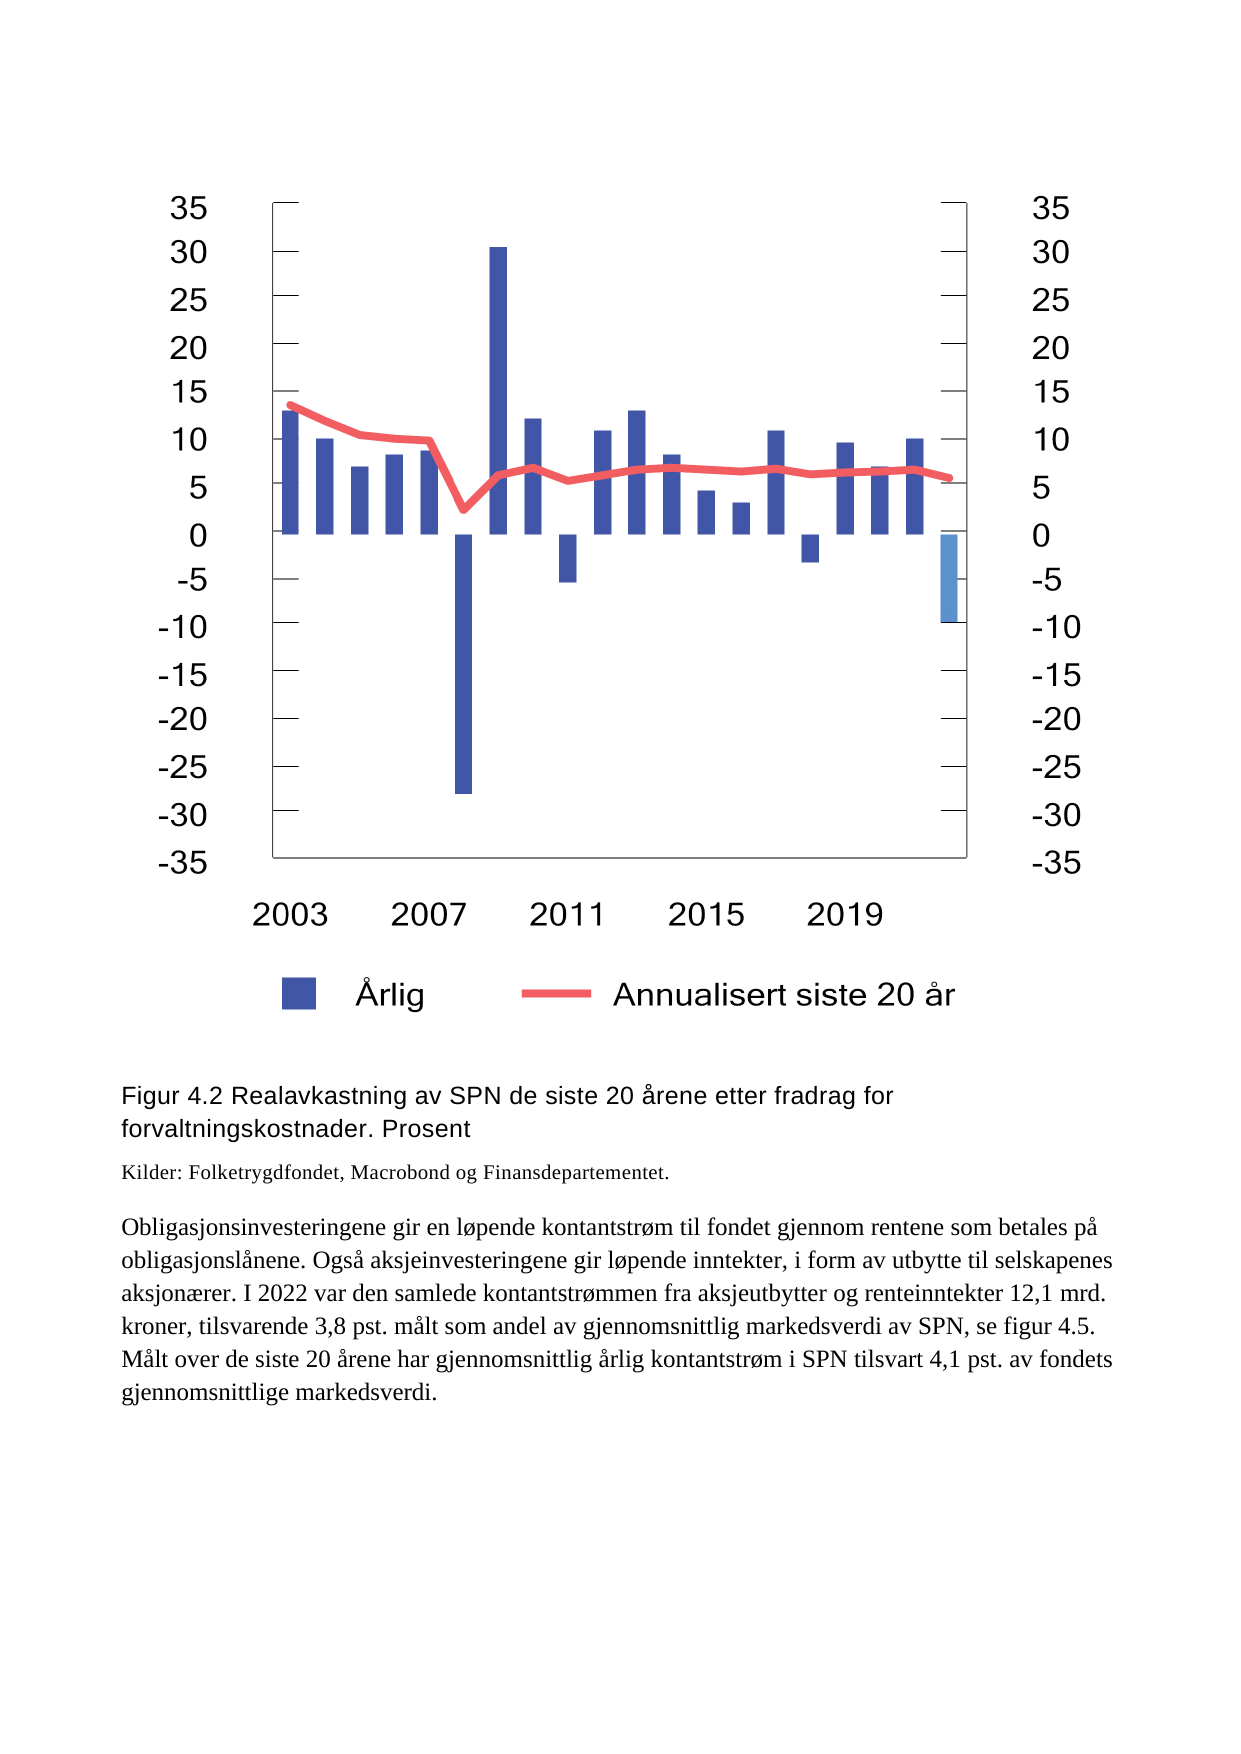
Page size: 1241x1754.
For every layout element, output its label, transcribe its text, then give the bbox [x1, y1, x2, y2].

text Obligasjonsinvesteringene gir en løpende kontantstrøm til fondet gjennom rentene som betales på obligasjonslånene. Også aksjeinvesteringene gir løpende inntekter, i form av utbytte til selskapenes aksjonærer. I 2022 var den samlede kontantstrømmen fra aksjeutbytter og renteinntekter 12,1 mrd. kroner, tilsvarende 3,8 pst. målt som andel av gjennomsnittlig markedsverdi av SPN, se figur 4.5. Målt over de siste 20 årene har gjennomsnittlig årlig kontantstrøm i SPN tilsvart 4,1 pst. av fondets gjennomsnittlige markedsverdi. [121, 1212, 1119, 1406]
text Realavkastning av SPN de siste 20 årene etter fradrag for forvaltningskostnader. Prosent [121, 1081, 1119, 1143]
picture [121, 159, 1118, 1065]
text Kilder: Folketrygdfondet, Macrobond og Finansdepartementet. [121, 1159, 1119, 1184]
